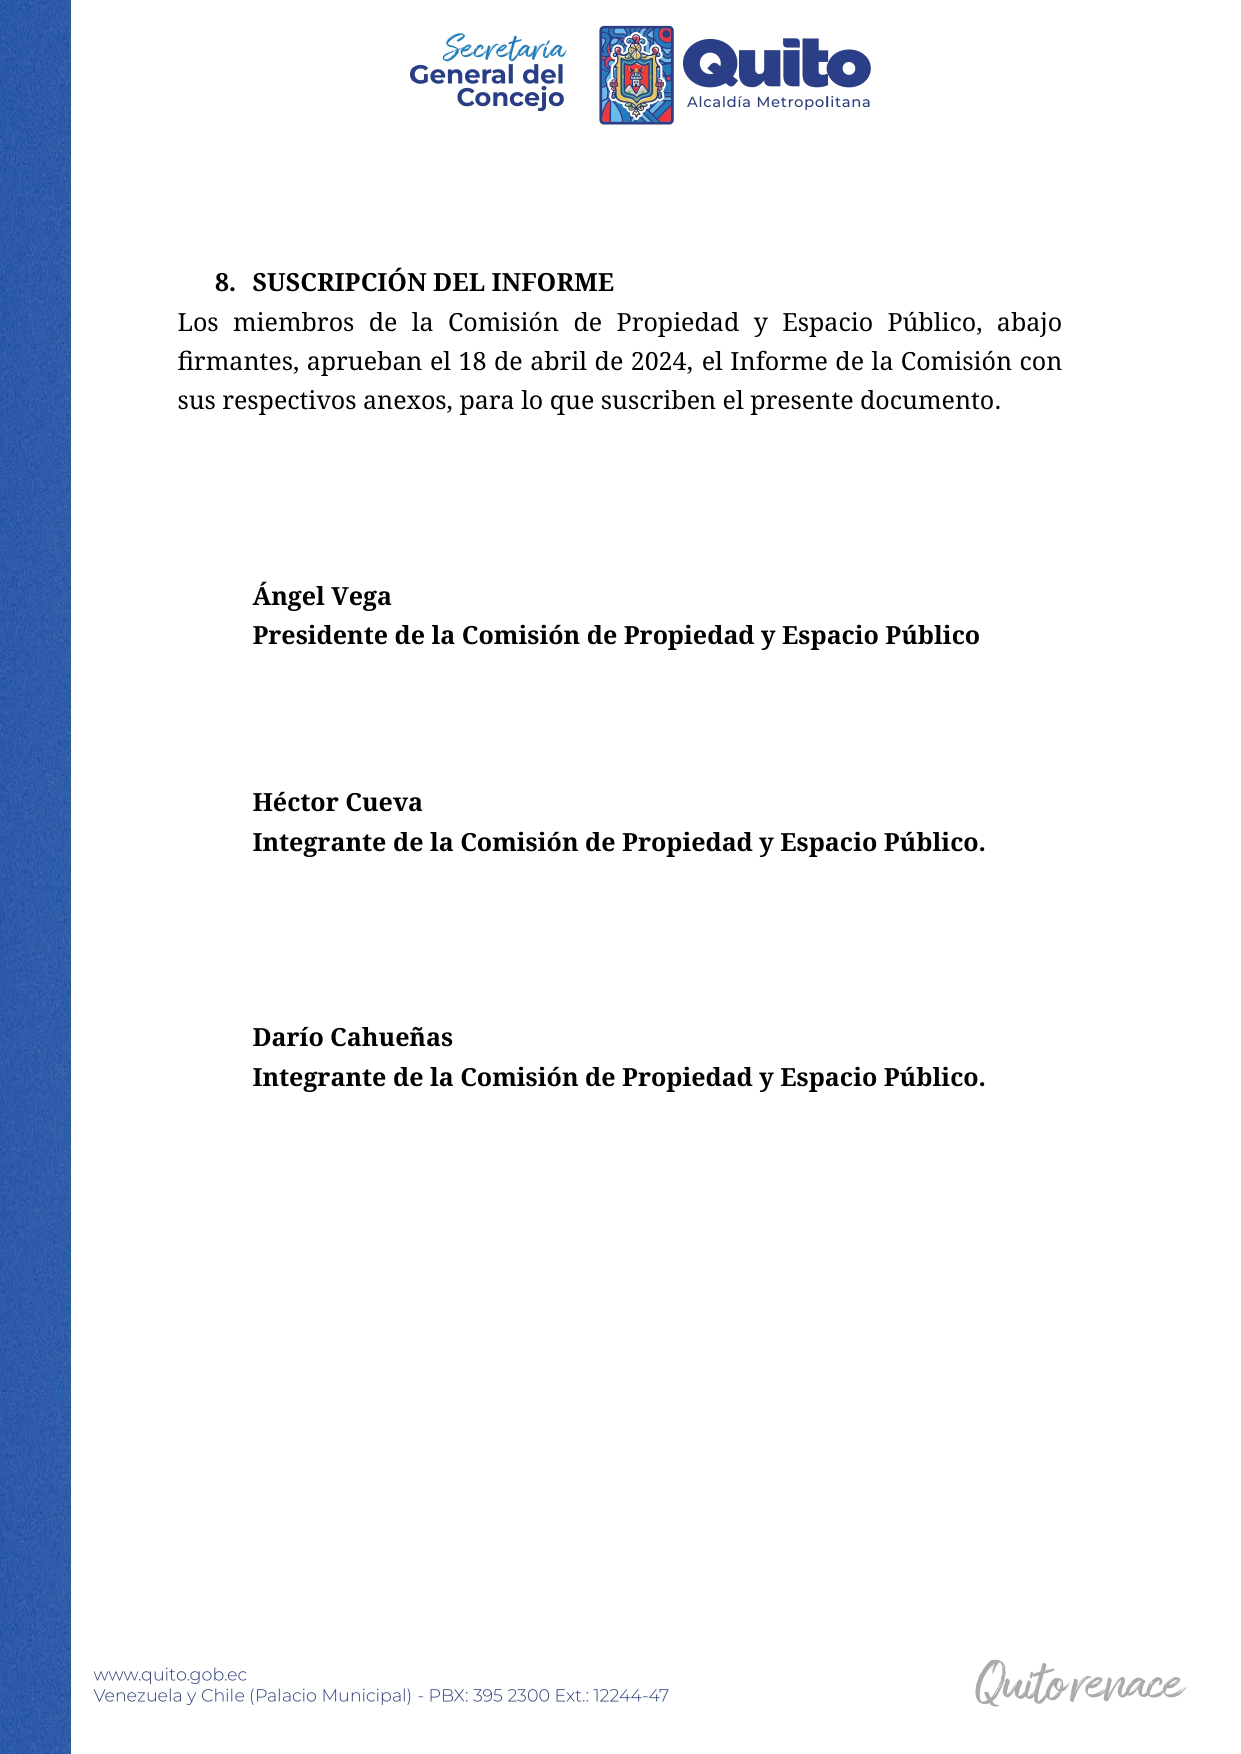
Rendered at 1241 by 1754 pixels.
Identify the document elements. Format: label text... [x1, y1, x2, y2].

list Los miembros de la Comisión de Propiedad y Espacio Público, abajo firmantes, aprueban el 18 de abril de 2024, el Informe de la Comisión con sus respectivos anexos, para lo que suscriben el presente documento. [177, 304, 1063, 417]
list Darío Cahueñas [252, 1020, 1063, 1054]
list Héctor Cueva [252, 785, 1063, 819]
list Ángel Vega [252, 578, 1063, 612]
picture [0, 0, 1241, 1754]
list Integrante de la Comisión de Propiedad y Espacio Público. [252, 1059, 1063, 1093]
list Presidente de la Comisión de Propiedad y Espacio Público [252, 618, 1063, 652]
list Integrante de la Comisión de Propiedad y Espacio Público. [252, 824, 1063, 858]
list SUSCRIPCIÓN DEL INFORME [215, 265, 1063, 299]
